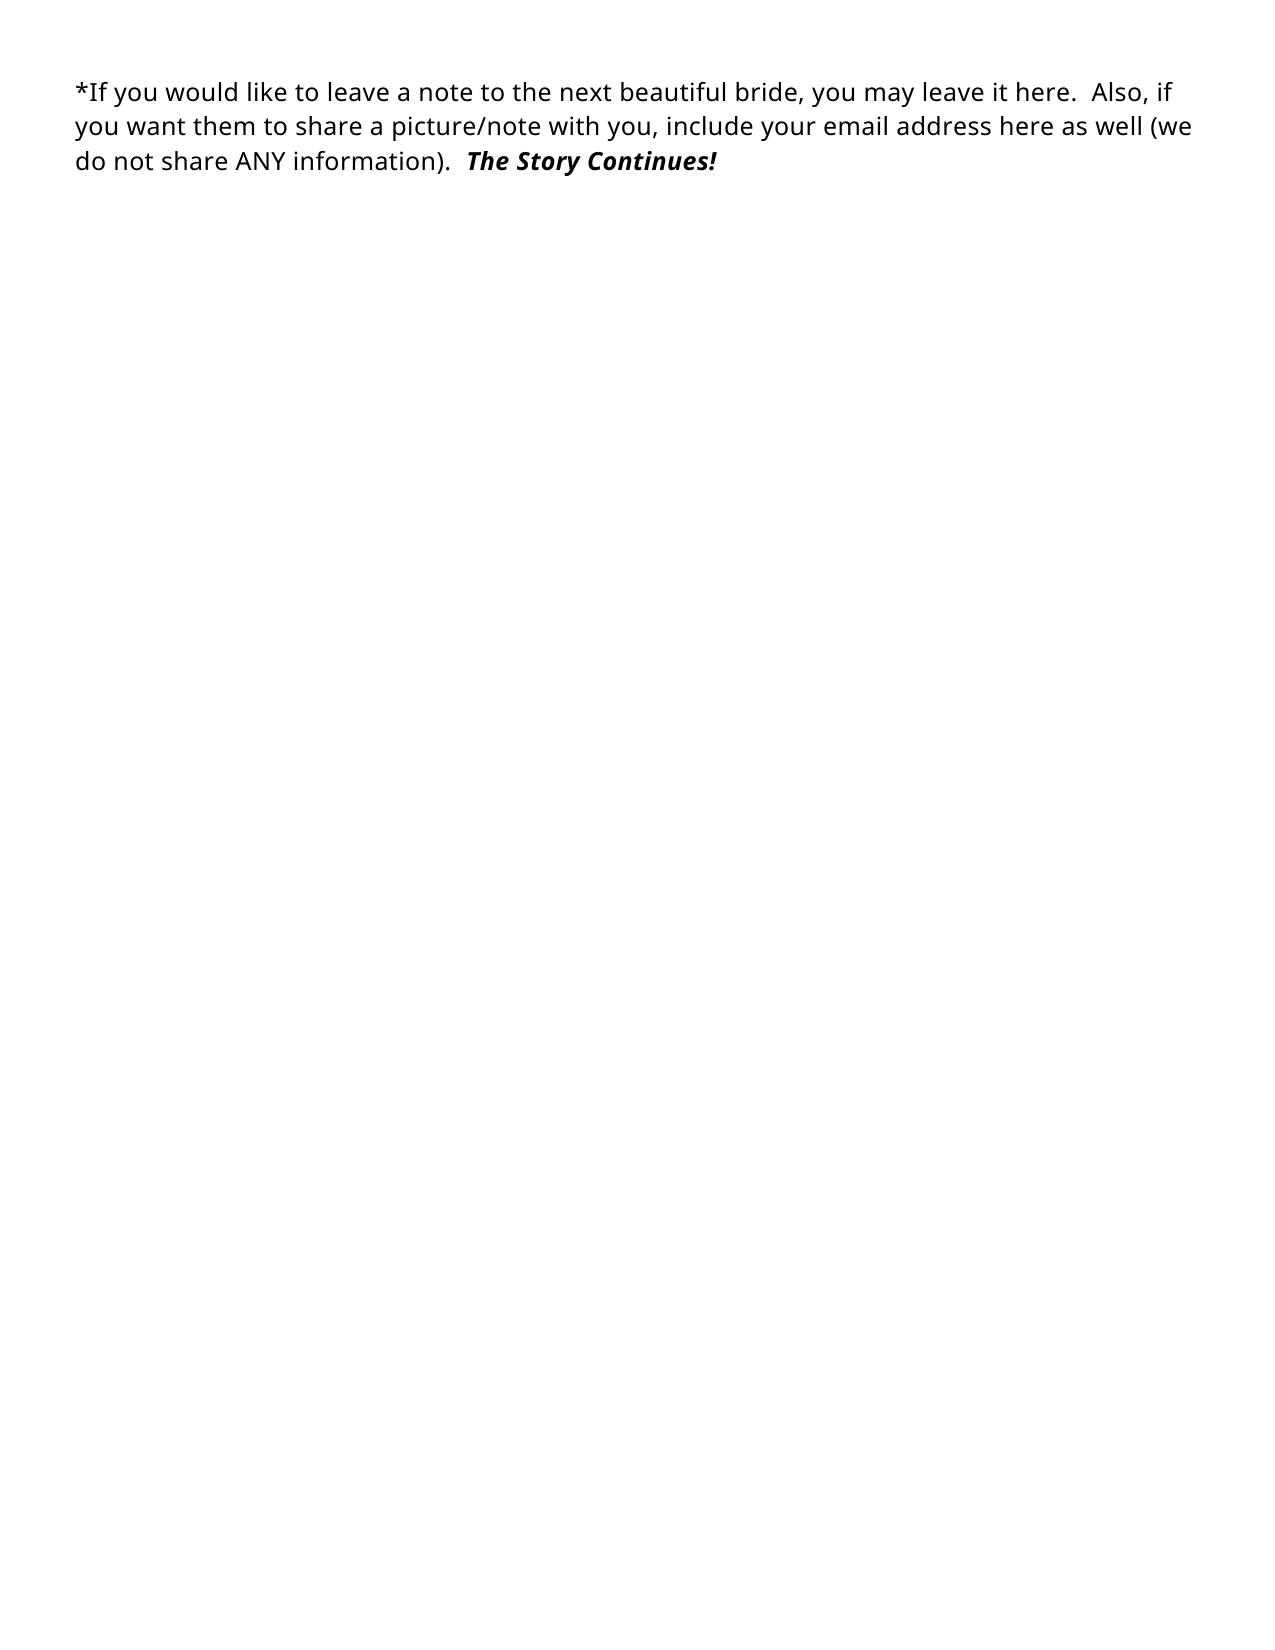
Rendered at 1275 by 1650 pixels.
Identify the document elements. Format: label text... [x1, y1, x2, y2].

text *If you would like to leave a note to the next beautiful bride, you may leave it here. Also, if you want them to share a picture/note with you, include your email address here as well (we do not share ANY information). The Story Continues! [75, 75, 1200, 177]
